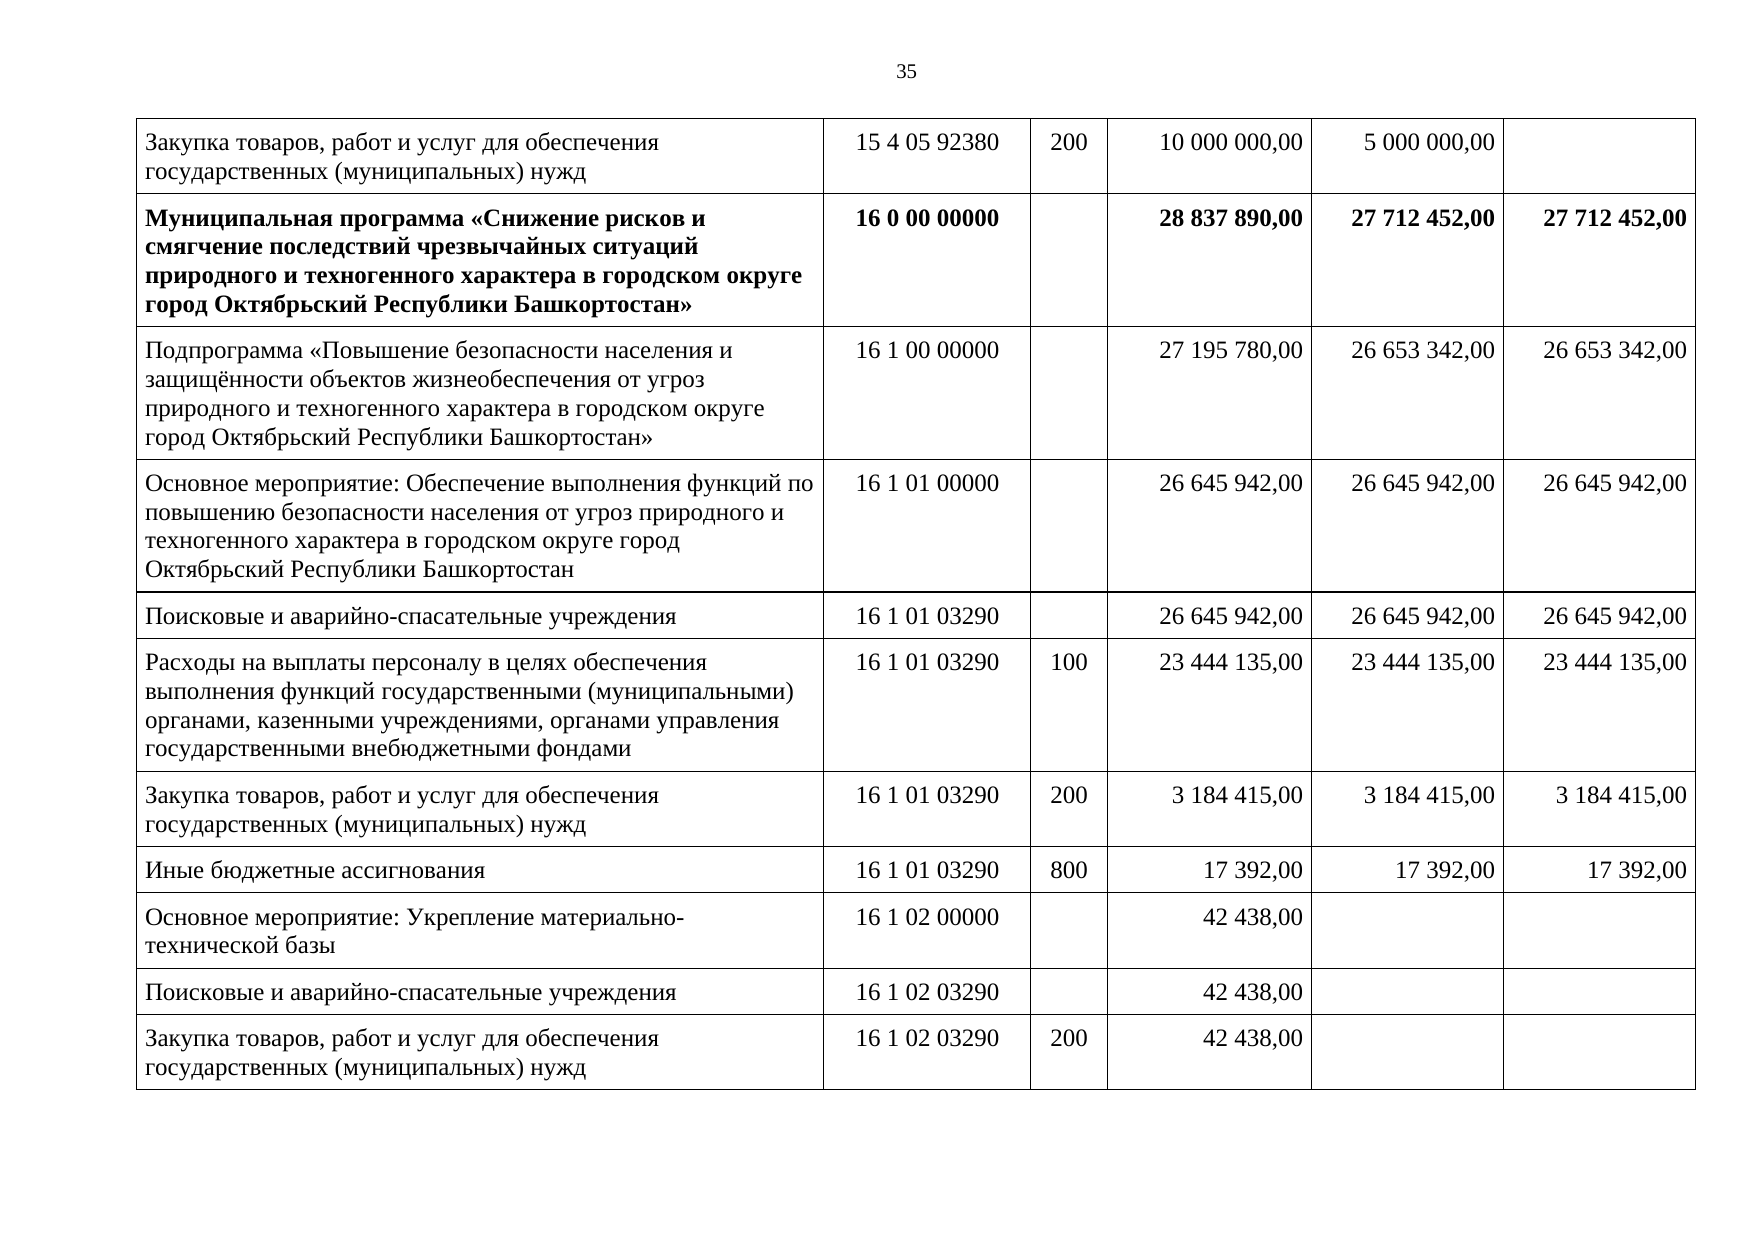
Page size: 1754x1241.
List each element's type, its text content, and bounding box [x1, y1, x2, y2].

table_cell 3 184 415,00 [1504, 772, 1695, 846]
table_cell 26 645 942,00 [1312, 593, 1503, 638]
table_cell Основное мероприятие: Укрепление материально-технической базы [137, 893, 823, 967]
table_cell 16 1 02 00000 [824, 893, 1030, 967]
table_cell 100 [1031, 639, 1107, 771]
table_cell 28 837 890,00 [1108, 194, 1311, 326]
table_cell 200 [1031, 772, 1107, 846]
table_cell [1312, 1015, 1503, 1089]
table_cell 16 1 00 00000 [824, 327, 1030, 459]
table_cell 3 184 415,00 [1312, 772, 1503, 846]
table_cell 23 444 135,00 [1504, 639, 1695, 771]
table_cell 27 712 452,00 [1504, 194, 1695, 326]
table_cell Муниципальная программа «Снижение рисков и смягчение последствий чрезвычайных ситуаций природного и техногенного характера в городском округе город Октябрьский Республики Башкортостан» [137, 194, 823, 326]
table_cell 800 [1031, 847, 1107, 892]
table_cell 26 645 942,00 [1108, 593, 1311, 638]
table_cell Закупка товаров, работ и услуг для обеспечения государственных (муниципальных) нужд [137, 119, 823, 193]
table_cell [1031, 593, 1107, 638]
table_cell 26 653 342,00 [1312, 327, 1503, 459]
table_cell [1312, 893, 1503, 967]
table_cell Основное мероприятие: Обеспечение выполнения функций по повышению безопасности населения от угроз природного и техногенного характера в городском округе город Октябрьский Республики Башкортостан [137, 460, 823, 591]
table_cell 23 444 135,00 [1312, 639, 1503, 771]
table_cell [1504, 1015, 1695, 1089]
table_cell 16 1 02 03290 [824, 969, 1030, 1014]
table_cell 10 000 000,00 [1108, 119, 1311, 193]
table_cell 15 4 05 92380 [824, 119, 1030, 193]
table_cell 16 1 01 03290 [824, 593, 1030, 638]
table_cell 26 653 342,00 [1504, 327, 1695, 459]
table_cell 26 645 942,00 [1504, 593, 1695, 638]
table_cell [1031, 969, 1107, 1014]
table_cell 5 000 000,00 [1312, 119, 1503, 193]
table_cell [137, 969, 823, 1014]
table_cell 42 438,00 [1108, 893, 1311, 967]
table_cell [1031, 893, 1107, 967]
table_cell 3 184 415,00 [1108, 772, 1311, 846]
table_cell 17 392,00 [1108, 847, 1311, 892]
table_cell 16 0 00 00000 [824, 194, 1030, 326]
table_cell 16 1 02 03290 [824, 1015, 1030, 1089]
table_cell 200 [1031, 119, 1107, 193]
table_cell 23 444 135,00 [1108, 639, 1311, 771]
table_cell Закупка товаров, работ и услуг для обеспечения государственных (муниципальных) нужд [137, 772, 823, 846]
table_cell Подпрограмма «Повышение безопасности населения и защищённости объектов жизнеобеспечения от угроз природного и техногенного характера в городском округе город Октябрьский Республики Башкортостан» [137, 327, 823, 459]
table_cell 17 392,00 [1312, 847, 1503, 892]
table_cell 16 1 01 03290 [824, 772, 1030, 846]
table_cell [1312, 969, 1503, 1014]
table_cell 16 1 01 03290 [824, 847, 1030, 892]
table_cell 26 645 942,00 [1504, 460, 1695, 591]
table_cell 200 [1031, 1015, 1107, 1089]
table_cell 26 645 942,00 [1312, 460, 1503, 591]
table_cell 42 438,00 [1108, 969, 1311, 1014]
table_cell Поисковые и аварийно-спасательные учреждения [137, 593, 823, 638]
table_cell Иные бюджетные ассигнования [137, 847, 823, 892]
table_cell 26 645 942,00 [1108, 460, 1311, 591]
table_cell [1504, 893, 1695, 967]
table_cell [1031, 460, 1107, 591]
table_cell [1031, 327, 1107, 459]
table_cell 27 195 780,00 [1108, 327, 1311, 459]
table_cell Расходы на выплаты персоналу в целях обеспечения выполнения функций государственными (муниципальными) органами, казенными учреждениями, органами управления государственными внебюджетными фондами [137, 639, 823, 771]
table_cell 17 392,00 [1504, 847, 1695, 892]
table_cell 16 1 01 03290 [824, 639, 1030, 771]
table_cell 16 1 01 00000 [824, 460, 1030, 591]
table_cell 42 438,00 [1108, 1015, 1311, 1089]
table_cell Закупка товаров, работ и услуг для обеспечения государственных (муниципальных) нужд [137, 1015, 823, 1089]
table_cell [1504, 969, 1695, 1014]
table_cell [1031, 194, 1107, 326]
table_cell [1504, 119, 1695, 193]
table_cell 27 712 452,00 [1312, 194, 1503, 326]
